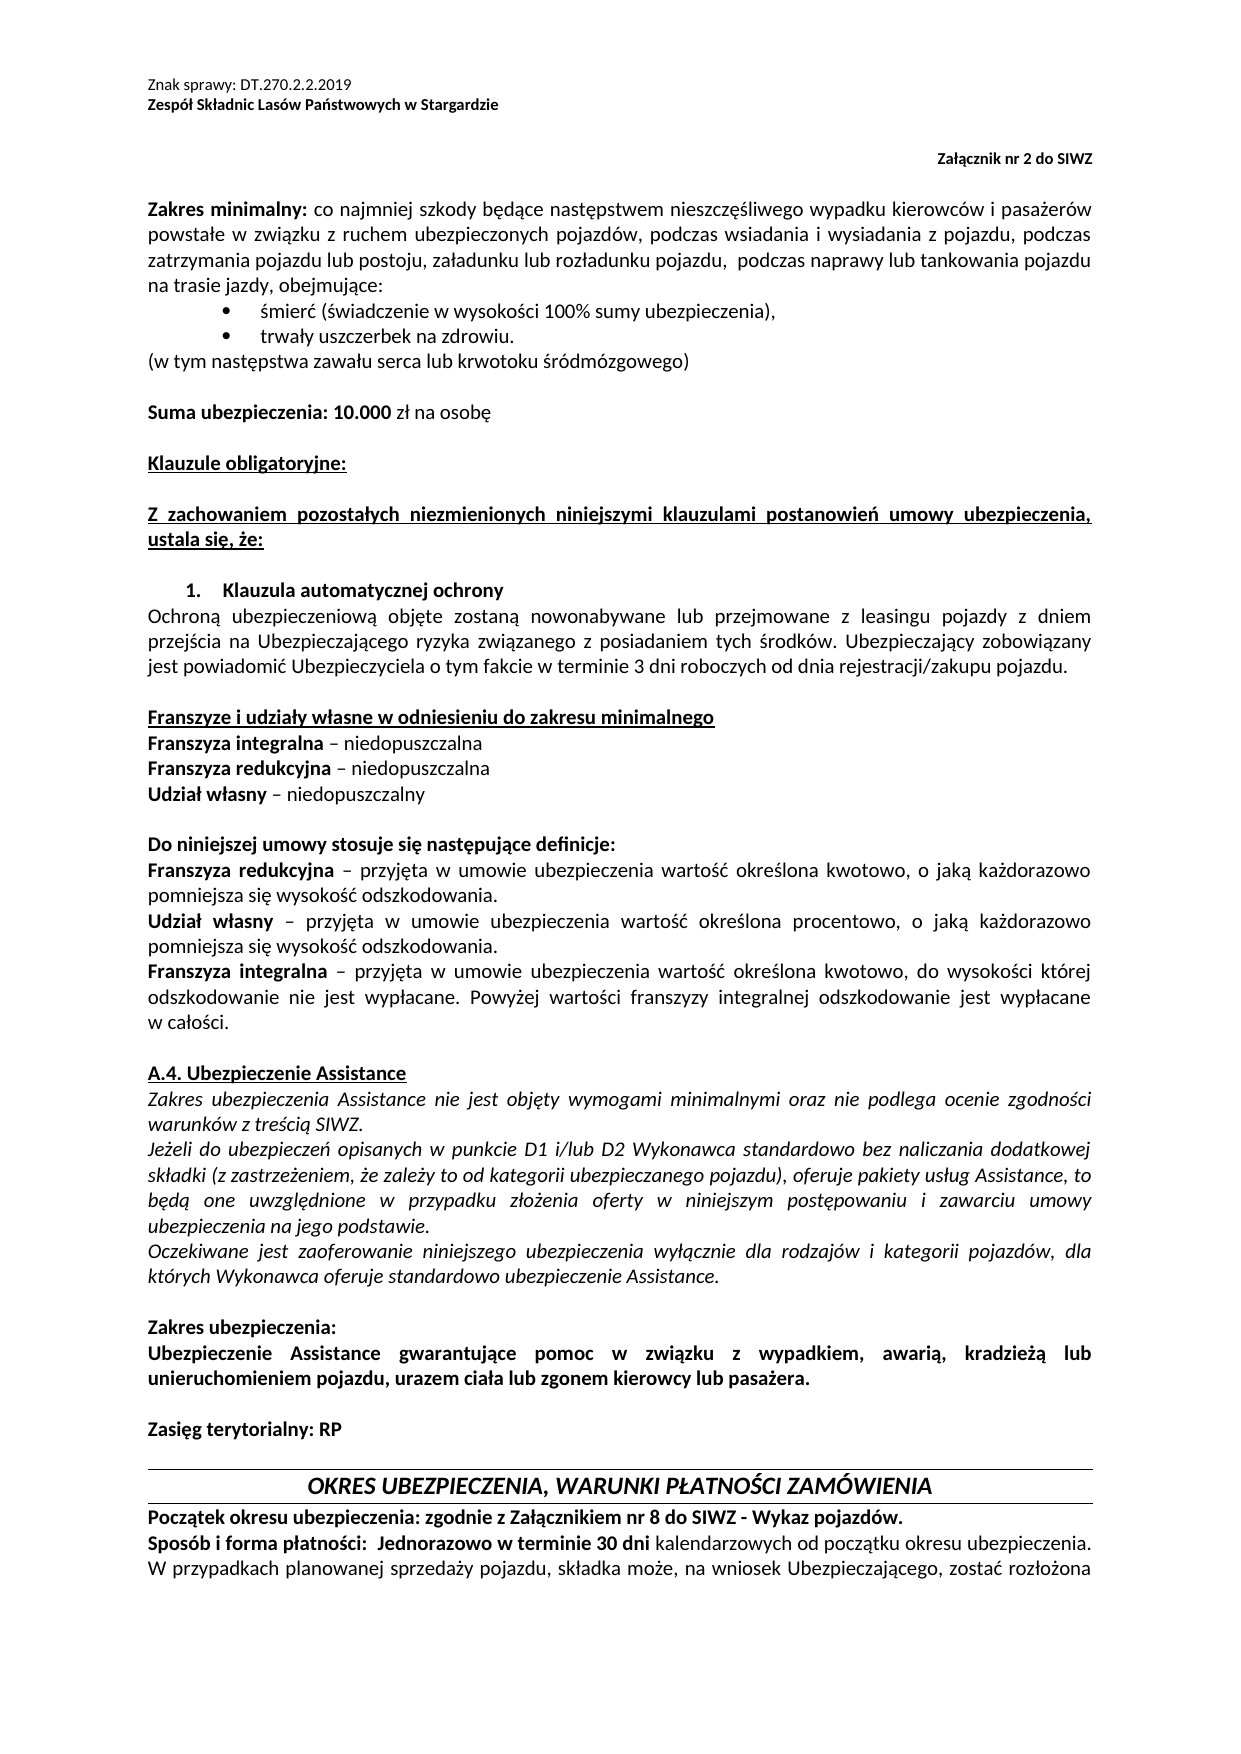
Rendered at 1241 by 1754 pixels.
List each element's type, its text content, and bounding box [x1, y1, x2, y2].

text Udział własny – przyjęta w umowie ubezpieczenia wartość określona procentowo, o jaką każdorazowo pomniejsza się wysokość odszkodowania. [148, 908, 1093, 959]
text Zakres ubezpieczenia: [148, 1314, 1093, 1340]
text OKRES UBEZPIECZENIA, WARUNKI PŁATNOŚCI ZAMÓWIENIA [148, 1470, 1093, 1503]
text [148, 1530, 1093, 1581]
list Klauzula automatycznej ochrony [185, 577, 1093, 603]
text Ubezpieczenie Assistance gwarantujące pomoc w związku z wypadkiem, awarią, kradzieżą lub unieruchomieniem pojazdu, urazem ciała lub zgonem kierowcy lub pasażera. [148, 1340, 1093, 1391]
text Udział własny – niedopuszczalny [148, 781, 1093, 806]
text Jeżeli do ubezpieczeń opisanych w punkcie D1 i/lub D2 Wykonawca standardowo bez naliczania dodatkowej składki (z zastrzeżeniem, że zależy to od kategorii ubezpieczanego pojazdu), oferuje pakiety usług Assistance, to będą one uwzględnione w przypadku złożenia oferty w niniejszym postępowaniu i zawarciu umowy ubezpieczenia na jego podstawie. [148, 1137, 1093, 1238]
text Z zachowaniem pozostałych niezmienionych niniejszymi klauzulami postanowień umowy ubezpieczenia, ustala się, że: [148, 501, 1093, 552]
text Franszyza redukcyjna – przyjęta w umowie ubezpieczenia wartość określona kwotowo, o jaką każdorazowo pomniejsza się wysokość odszkodowania. [148, 857, 1093, 908]
text Franszyza integralna – przyjęta w umowie ubezpieczenia wartość określona kwotowo, do wysokości której odszkodowanie nie jest wypłacane. Powyżej wartości franszyzy integralnej odszkodowanie jest wypłacane w całości. [148, 959, 1093, 1035]
text Klauzule obligatoryjne: [148, 450, 1093, 476]
text Franszyza integralna – niedopuszczalna [148, 730, 1093, 755]
text Do niniejszej umowy stosuje się następujące definicje: [148, 832, 1093, 857]
text Franszyza redukcyjna – niedopuszczalna [148, 755, 1093, 781]
text Początek okresu ubezpieczenia: zgodnie z Załącznikiem nr 8 do SIWZ - Wykaz pojazdów. [148, 1504, 1093, 1530]
list śmierć (świadczenie w wysokości 100% sumy ubezpieczenia), [223, 298, 1093, 323]
text Franszyze i udziały własne w odniesieniu do zakresu minimalnego [148, 704, 1093, 730]
text Zakres minimalny: co najmniej szkody będące następstwem nieszczęśliwego wypadku kierowców i pasażerów powstałe w związku z ruchem ubezpieczonych pojazdów, podczas wsiadania i wysiadania z pojazdu, podczas zatrzymania pojazdu lub postoju, załadunku lub rozładunku pojazdu, podczas naprawy lub tankowania pojazdu na trasie jazdy, obejmujące: [148, 196, 1093, 298]
text Ochroną ubezpieczeniową objęte zostaną nowonabywane lub przejmowane z leasingu pojazdy z dniem przejścia na Ubezpieczającego ryzyka związanego z posiadaniem tych środków. Ubezpieczający zobowiązany jest powiadomić Ubezpieczyciela o tym fakcie w terminie 3 dni roboczych od dnia rejestracji/zakupu pojazdu. [148, 603, 1093, 679]
text Suma ubezpieczenia: 10.000 zł na osobę [148, 399, 1093, 425]
text Zakres ubezpieczenia Assistance nie jest objęty wymogami minimalnymi oraz nie podlega ocenie zgodności warunków z treścią SIWZ. [148, 1086, 1093, 1137]
text Oczekiwane jest zaoferowanie niniejszego ubezpieczenia wyłącznie dla rodzajów i kategorii pojazdów, dla których Wykonawca oferuje standardowo ubezpieczenie Assistance. [148, 1238, 1093, 1289]
text (w tym następstwa zawału serca lub krwotoku śródmózgowego) [148, 349, 1093, 374]
text Zasięg terytorialny: RP [148, 1416, 1093, 1442]
text A.4. Ubezpieczenie Assistance [148, 1060, 1093, 1086]
list trwały uszczerbek na zdrowiu. [223, 323, 1093, 349]
